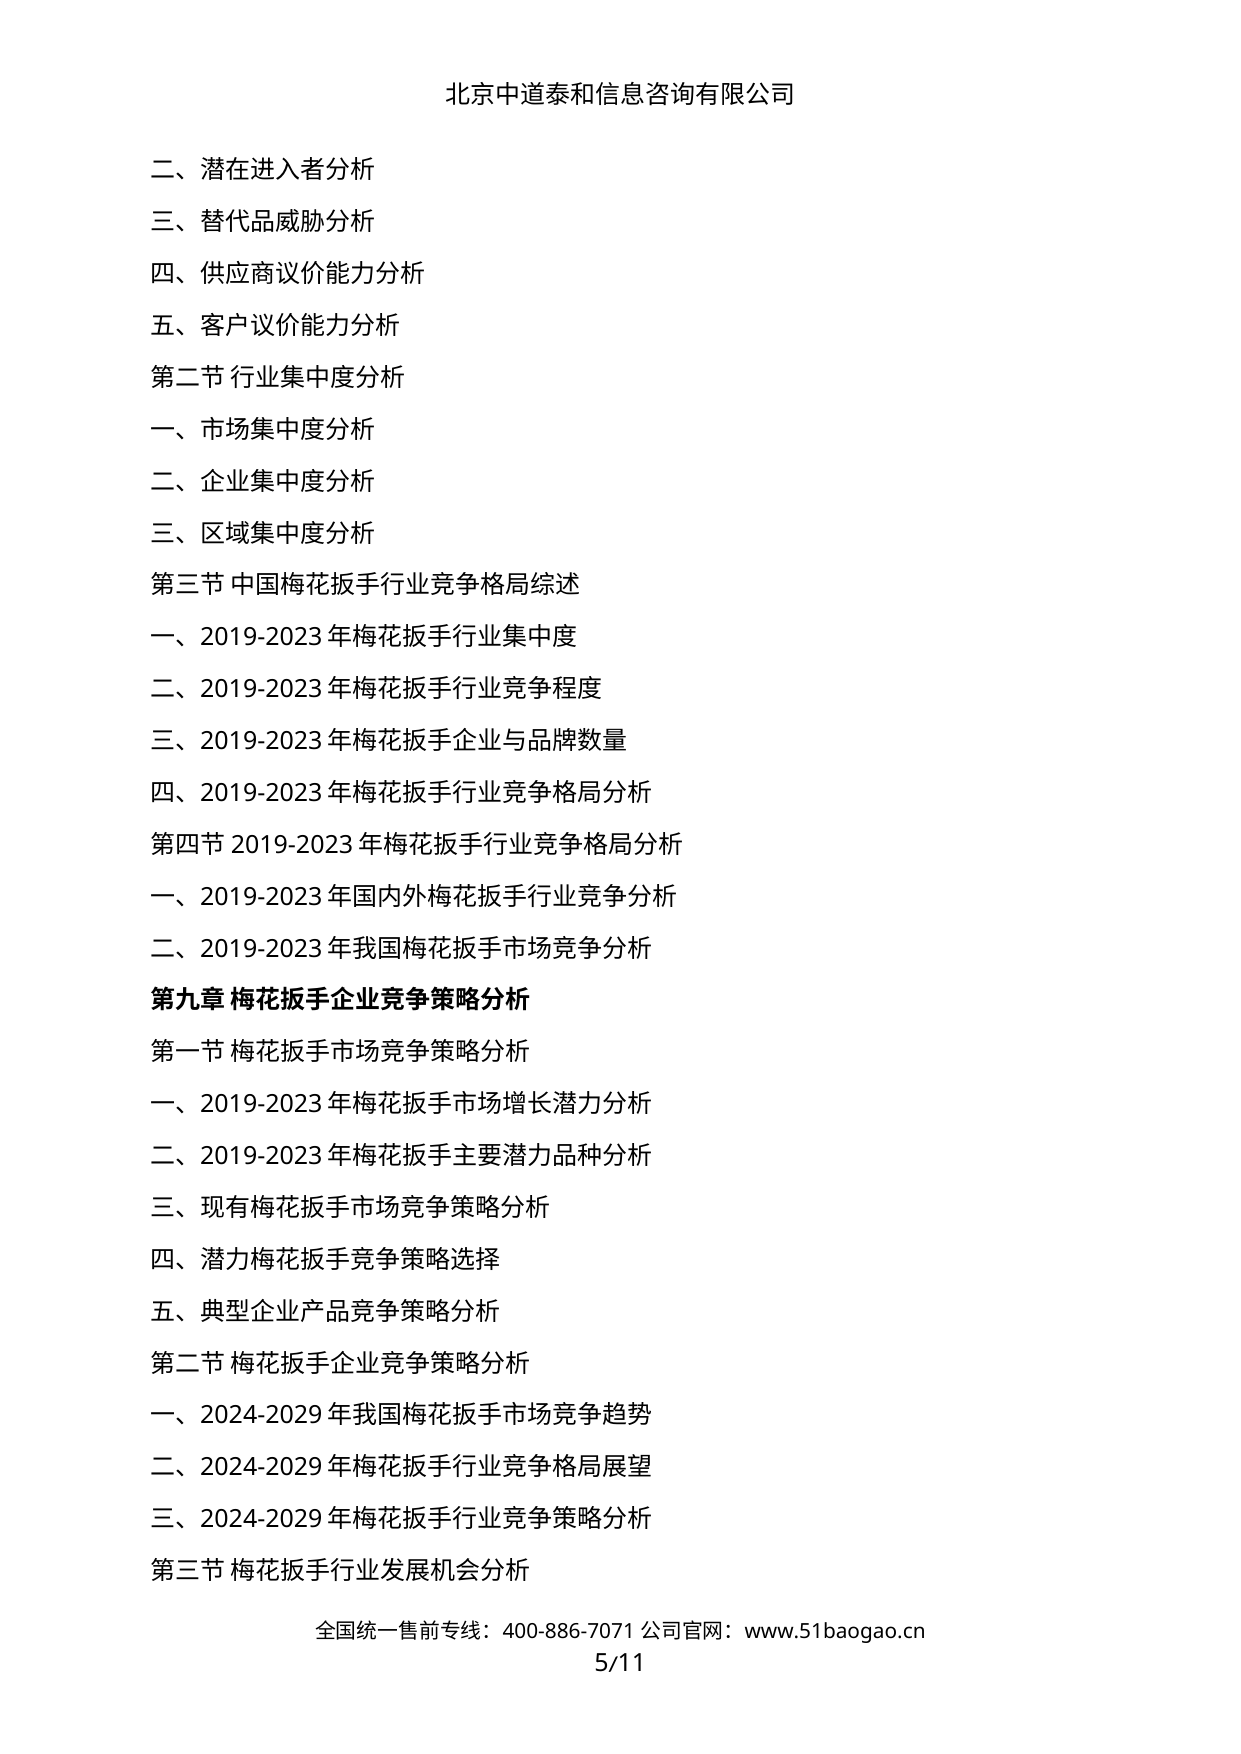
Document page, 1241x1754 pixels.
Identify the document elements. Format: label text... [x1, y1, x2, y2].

text 四、供应商议价能力分析 [150, 254, 1090, 290]
text 五、客户议价能力分析 [150, 306, 1090, 342]
text 一、2024-2029年我国梅花扳手市场竞争趋势 [150, 1395, 1090, 1431]
text 第三节 中国梅花扳手行业竞争格局综述 [150, 565, 1090, 601]
text 一、2019-2023年梅花扳手市场增长潜力分析 [150, 1084, 1090, 1120]
text 二、2019-2023年我国梅花扳手市场竞争分析 [150, 928, 1090, 964]
text 二、2024-2029年梅花扳手行业竞争格局展望 [150, 1447, 1090, 1483]
text 三、区域集中度分析 [150, 513, 1090, 549]
text 第四节 2019-2023年梅花扳手行业竞争格局分析 [150, 824, 1090, 861]
text 一、2019-2023年梅花扳手行业集中度 [150, 617, 1090, 653]
text 第一节 梅花扳手市场竞争策略分析 [150, 1032, 1090, 1068]
text 第三节 梅花扳手行业发展机会分析 [150, 1551, 1090, 1587]
text 二、2019-2023年梅花扳手主要潜力品种分析 [150, 1136, 1090, 1172]
text 第二节 行业集中度分析 [150, 357, 1090, 394]
text 二、2019-2023年梅花扳手行业竞争程度 [150, 669, 1090, 705]
text 三、2019-2023年梅花扳手企业与品牌数量 [150, 721, 1090, 757]
text 第二节 梅花扳手企业竞争策略分析 [150, 1343, 1090, 1379]
text 一、2019-2023年国内外梅花扳手行业竞争分析 [150, 876, 1090, 912]
text 三、现有梅花扳手市场竞争策略分析 [150, 1187, 1090, 1224]
text 三、替代品威胁分析 [150, 202, 1090, 238]
text 五、典型企业产品竞争策略分析 [150, 1291, 1090, 1327]
text 第九章 梅花扳手企业竞争策略分析 [150, 980, 1090, 1016]
text 四、2019-2023年梅花扳手行业竞争格局分析 [150, 772, 1090, 809]
text 二、潜在进入者分析 [150, 150, 1090, 186]
text 四、潜力梅花扳手竞争策略选择 [150, 1239, 1090, 1276]
text 一、市场集中度分析 [150, 409, 1090, 446]
text 三、2024-2029年梅花扳手行业竞争策略分析 [150, 1499, 1090, 1535]
text 二、企业集中度分析 [150, 461, 1090, 497]
